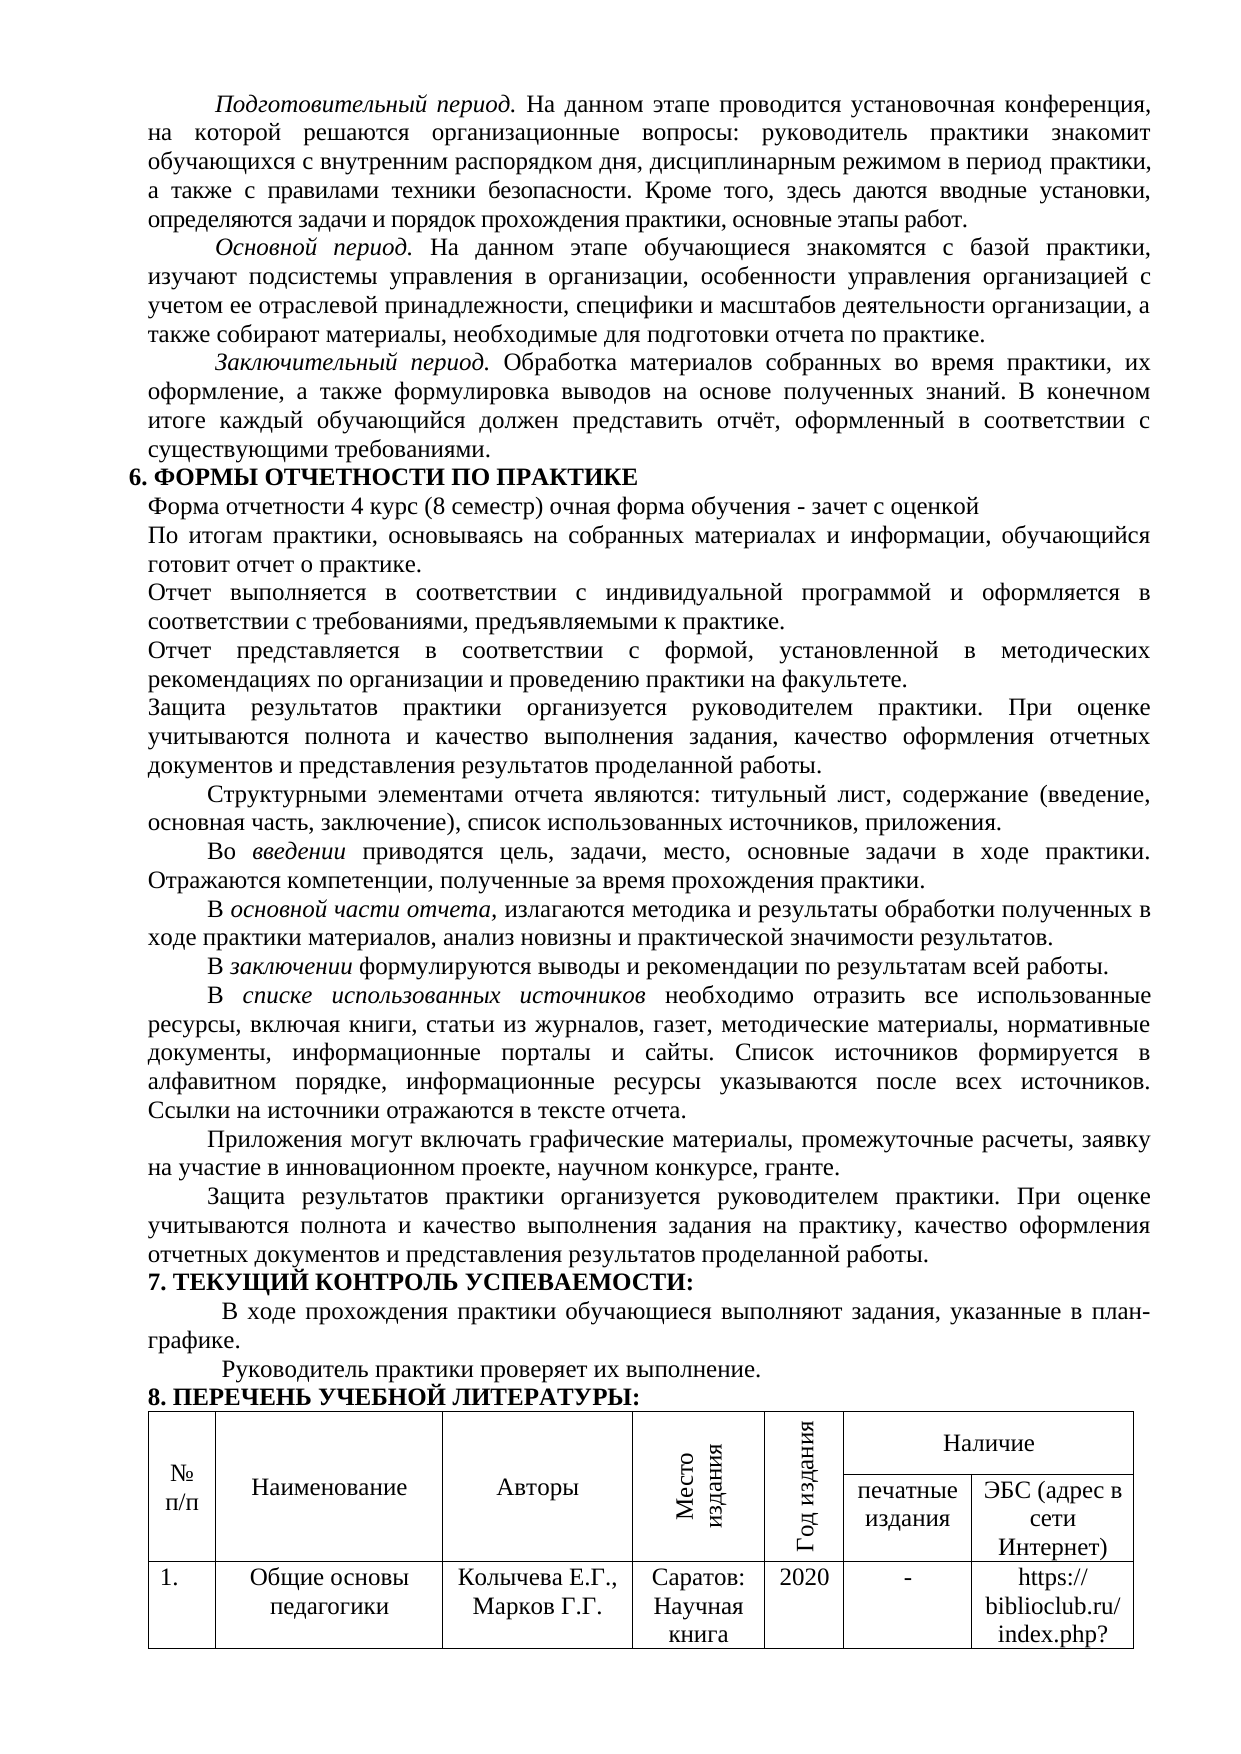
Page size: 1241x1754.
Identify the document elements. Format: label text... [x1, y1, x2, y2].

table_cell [972, 1562, 1133, 1648]
text Отчет представляется в соответствии с формой, установленной в методических рекомендациях по организации и проведению практики на факультете. [148, 635, 1152, 692]
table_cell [443, 1562, 632, 1648]
subtitle 8. ПЕРЕЧЕНЬ УЧЕБНОЙ ЛИТЕРАТУРЫ: [148, 1382, 1152, 1411]
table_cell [216, 1562, 442, 1648]
text В основной части отчета, излагаются методика и результаты обработки полученных в ходе практики материалов, анализ новизны и практической значимости результатов. [148, 894, 1152, 951]
text В заключении формулируются выводы и рекомендации по результатам всей работы. [148, 951, 1152, 980]
text По итогам практики, основываясь на собранных материалах и информации, обучающийся готовит отчет о практике. [148, 520, 1152, 577]
text Структурными элементами отчета являются: титульный лист, содержание (введение, основная часть, заключение), список использованных источников, приложения. [148, 779, 1152, 836]
table_cell 2020 [765, 1562, 843, 1648]
table_header Год издания [765, 1412, 843, 1561]
text Во введении приводятся цель, задачи, место, основные задачи в ходе практики. Отражаются компетенции, полученные за время прохождения практики. [148, 836, 1152, 894]
text Приложения могут включать графические материалы, промежуточные расчеты, заявку на участие в инновационном проекте, научном конкурсе, гранте. [148, 1124, 1152, 1181]
table_cell ЭБС (адрес в сети Интернет) [972, 1475, 1133, 1561]
text Форма отчетности 4 курс (8 семестр) очная форма обучения - зачет с оценкой [148, 491, 1152, 520]
text Отчет выполняется в соответствии с индивидуальной программой и оформляется в соответствии с требованиями, предъявляемыми к практике. [148, 577, 1152, 635]
text В списке использованных источников необходимо отразить все использованные ресурсы, включая книги, статьи из журналов, газет, методические материалы, нормативные документы, информационные порталы и сайты. Список источников формируется в алфавитном порядке, информационные ресурсы указываются после всех источников. Ссылки на источники отражаются в тексте отчета. [148, 980, 1152, 1124]
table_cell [633, 1562, 764, 1648]
table_cell [149, 1562, 215, 1648]
subtitle 7. ТЕКУЩИЙ КОНТРОЛЬ УСПЕВАЕМОСТИ: [148, 1267, 1152, 1296]
table_header № п/п [149, 1412, 215, 1561]
list В ходе прохождения практики обучающиеся выполняют задания, указанные в план-графике. [148, 1296, 1152, 1354]
text Основной период. На данном этапе обучающиеся знакомятся с базой практики, изучают подсистемы управления в организации, особенности управления организацией с учетом ее отраслевой принадлежности, специфики и масштабов деятельности организации, а также собирают материалы, необходимые для подготовки отчета по практике. [148, 232, 1152, 347]
table_header Авторы [443, 1412, 632, 1561]
table_header Место издания [633, 1412, 764, 1561]
text Заключительный период. Обработка материалов собранных во время практики, их оформление, а также формулировка выводов на основе полученных знаний. В конечном итоге каждый обучающийся должен представить отчёт, оформленный в соответствии с существующими требованиями. [148, 347, 1152, 462]
table_cell - [844, 1562, 971, 1648]
text 6. Формы отчетности по практике [129, 462, 1152, 491]
list Руководитель практики проверяет их выполнение. [148, 1354, 1152, 1382]
text Защита результатов практики организуется руководителем практики. При оценке учитываются полнота и качество выполнения задания, качество оформления отчетных документов и представления результатов проделанной работы. [148, 692, 1152, 779]
table_cell печатные издания [844, 1475, 971, 1561]
table_header Наименование [216, 1412, 442, 1561]
text Защита результатов практики организуется руководителем практики. При оценке учитываются полнота и качество выполнения задания на практику, качество оформления отчетных документов и представления результатов проделанной работы. [148, 1181, 1152, 1267]
table_header Наличие [844, 1412, 1133, 1474]
text Подготовительный период. На данном этапе проводится установочная конференция, на которой решаются организационные вопросы: руководитель практики знакомит обучающихся с внутренним распорядком дня, дисциплинарным режимом в период практики, а также с правилами техники безопасности. Кроме того, здесь даются вводные установки, определяются задачи и порядок прохождения практики, основные этапы работ. [148, 89, 1152, 232]
